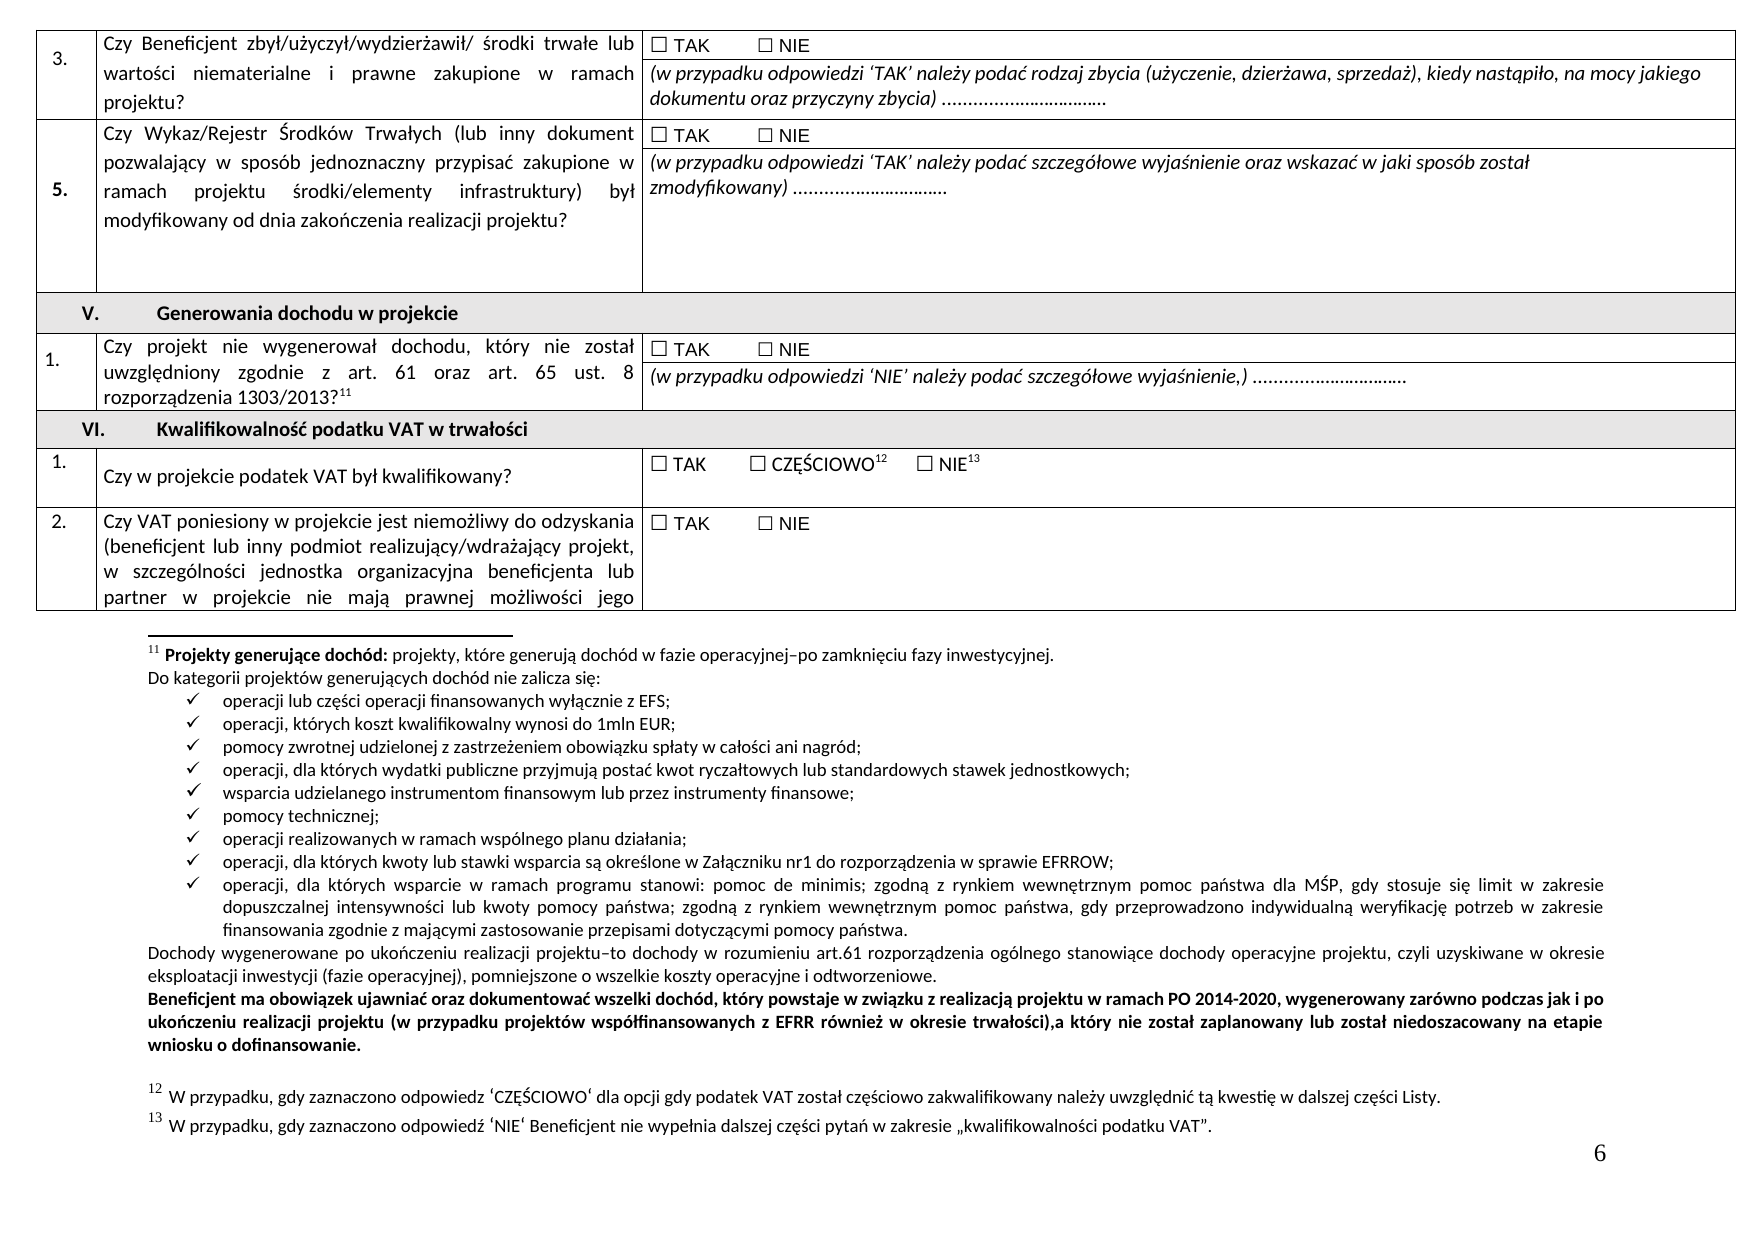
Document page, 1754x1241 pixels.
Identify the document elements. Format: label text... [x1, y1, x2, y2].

table_cell [37, 31, 96, 119]
table_cell TAK NIE [643, 334, 1735, 362]
table_cell Czy Wykaz/Rejestr Środków Trwałych (lub inny dokument pozwalający w sposób jednoznaczny przypisać zakupione w ramach projektu środki/elementy infrastruktury) był modyfikowany od dnia zakończenia realizacji projektu? [97, 120, 642, 292]
table_cell TAK NIE [643, 31, 1735, 59]
table_cell Czy Beneficjent zbył/użyczył/wydzierżawił/ środki trwałe lub wartości niematerialne i prawne zakupione w ramach projektu? [97, 31, 642, 119]
table_cell [37, 449, 96, 507]
table_cell [37, 334, 96, 410]
table_cell TAK CZĘŚCIOWO NIE [643, 449, 1735, 507]
table_cell Czy w projekcie podatek VAT był kwalifikowany? [97, 449, 642, 507]
table_cell Czy projekt nie wygenerował dochodu, który nie został uwzględniony zgodnie z art. 61 oraz art. 65 ust. 8 rozporządzenia 1303/2013? [97, 334, 642, 410]
table_cell (w przypadku odpowiedzi ‘TAK’ należy podać rodzaj zbycia (użyczenie, dzierżawa, sprzedaż), kiedy nastąpiło, na mocy jakiego dokumentu oraz przyczyny zbycia) ...............……………… [643, 60, 1735, 119]
table_cell [37, 508, 96, 609]
table_cell TAK NIE [643, 120, 1735, 148]
table_cell Czy VAT poniesiony w projekcie jest niemożliwy do odzyskania (beneficjent lub inny podmiot realizujący/wdrażający projekt, w szczególności jednostka organizacyjna beneficjenta lub partner w projekcie nie mają prawnej możliwości jego odzyskania na gruncie ustawy o podatku od towarów i usług)? [97, 508, 642, 609]
table_cell (w przypadku odpowiedzi ‘TAK’ należy podać szczegółowe wyjaśnienie oraz wskazać w jaki sposób został zmodyfikowany) .............……………… [643, 149, 1735, 292]
table_cell (w przypadku odpowiedzi ‘NIE’ należy podać szczegółowe wyjaśnienie,) .............……………… [643, 363, 1735, 410]
table_cell [37, 120, 96, 292]
table_cell Kwalifikowalność podatku VAT w trwałości [37, 411, 1735, 448]
table_cell TAK NIE [643, 508, 1735, 609]
table_cell Generowania dochodu w projekcie [37, 293, 1735, 333]
